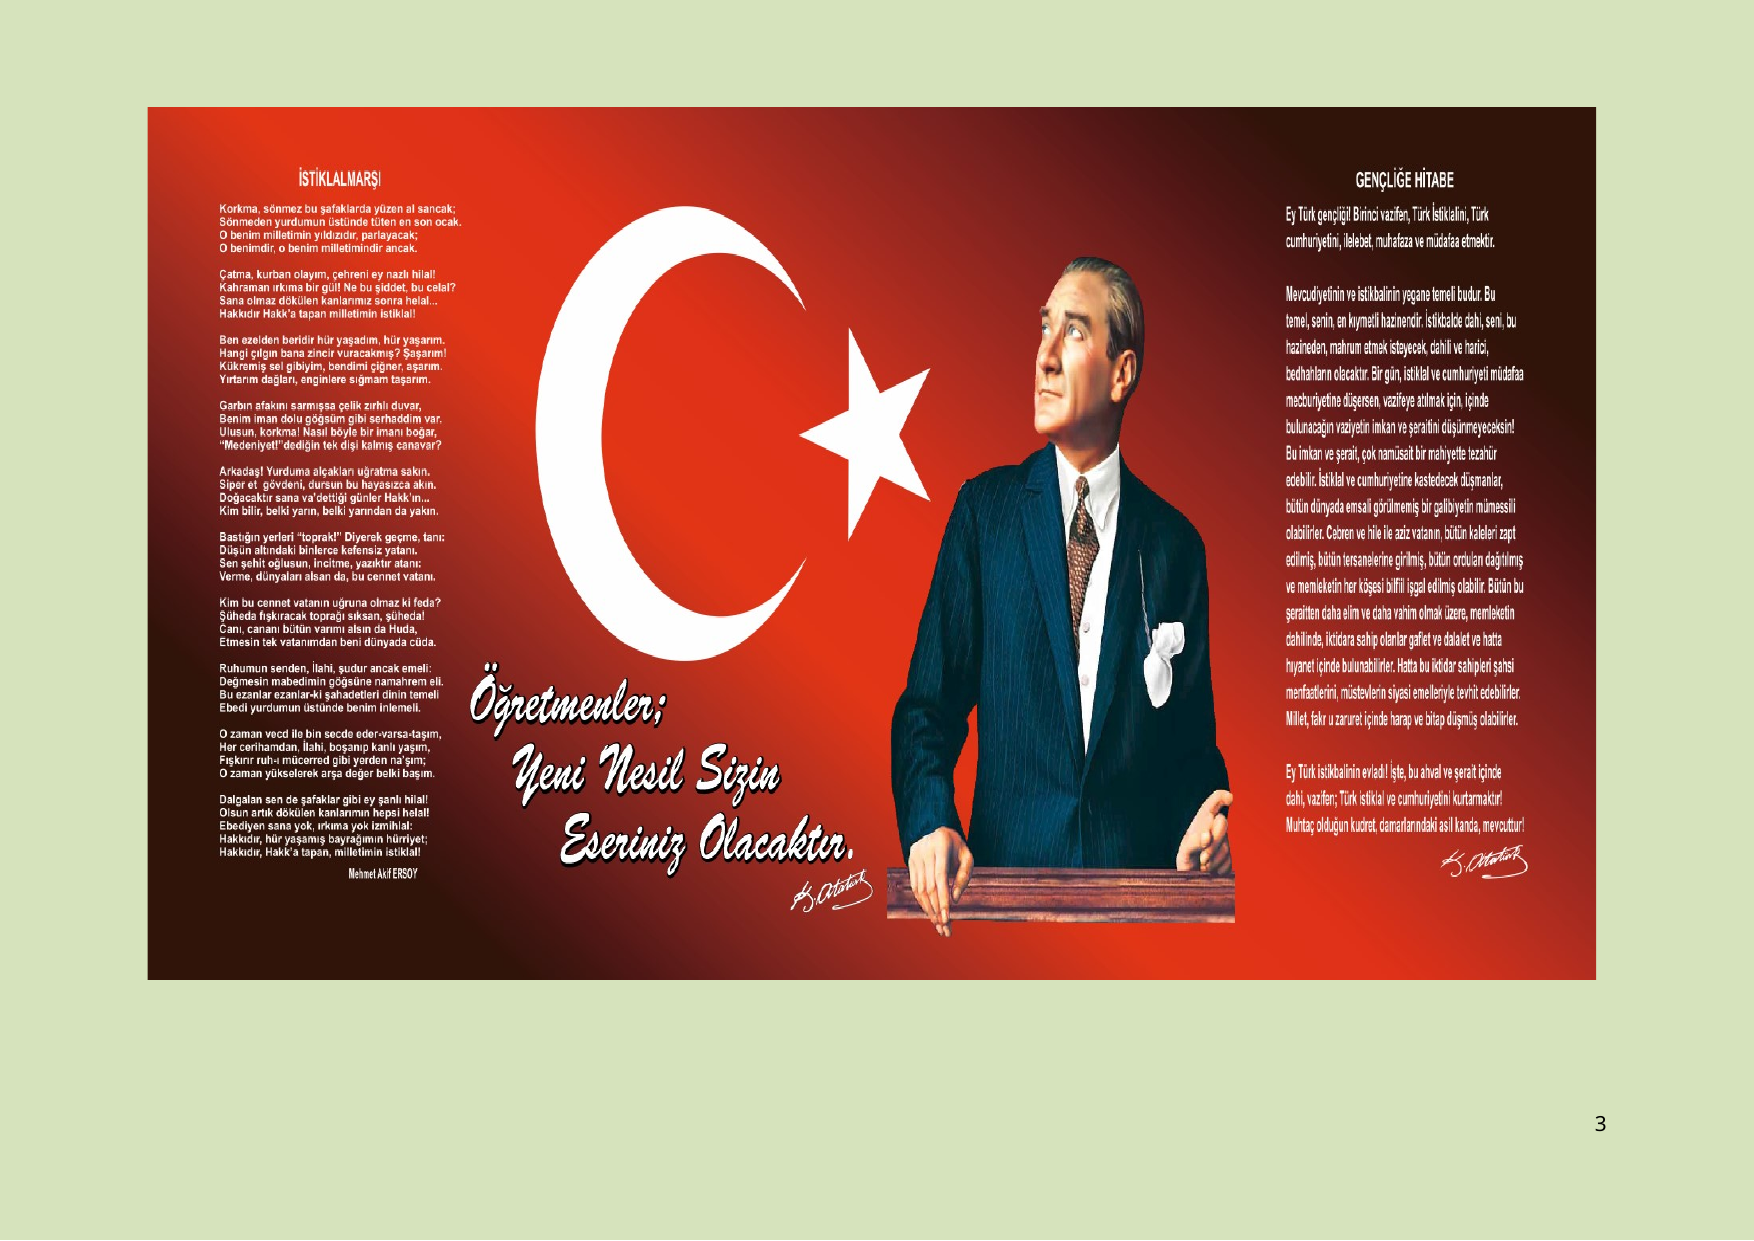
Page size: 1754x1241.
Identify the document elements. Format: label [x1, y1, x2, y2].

picture [147, 107, 1597, 980]
